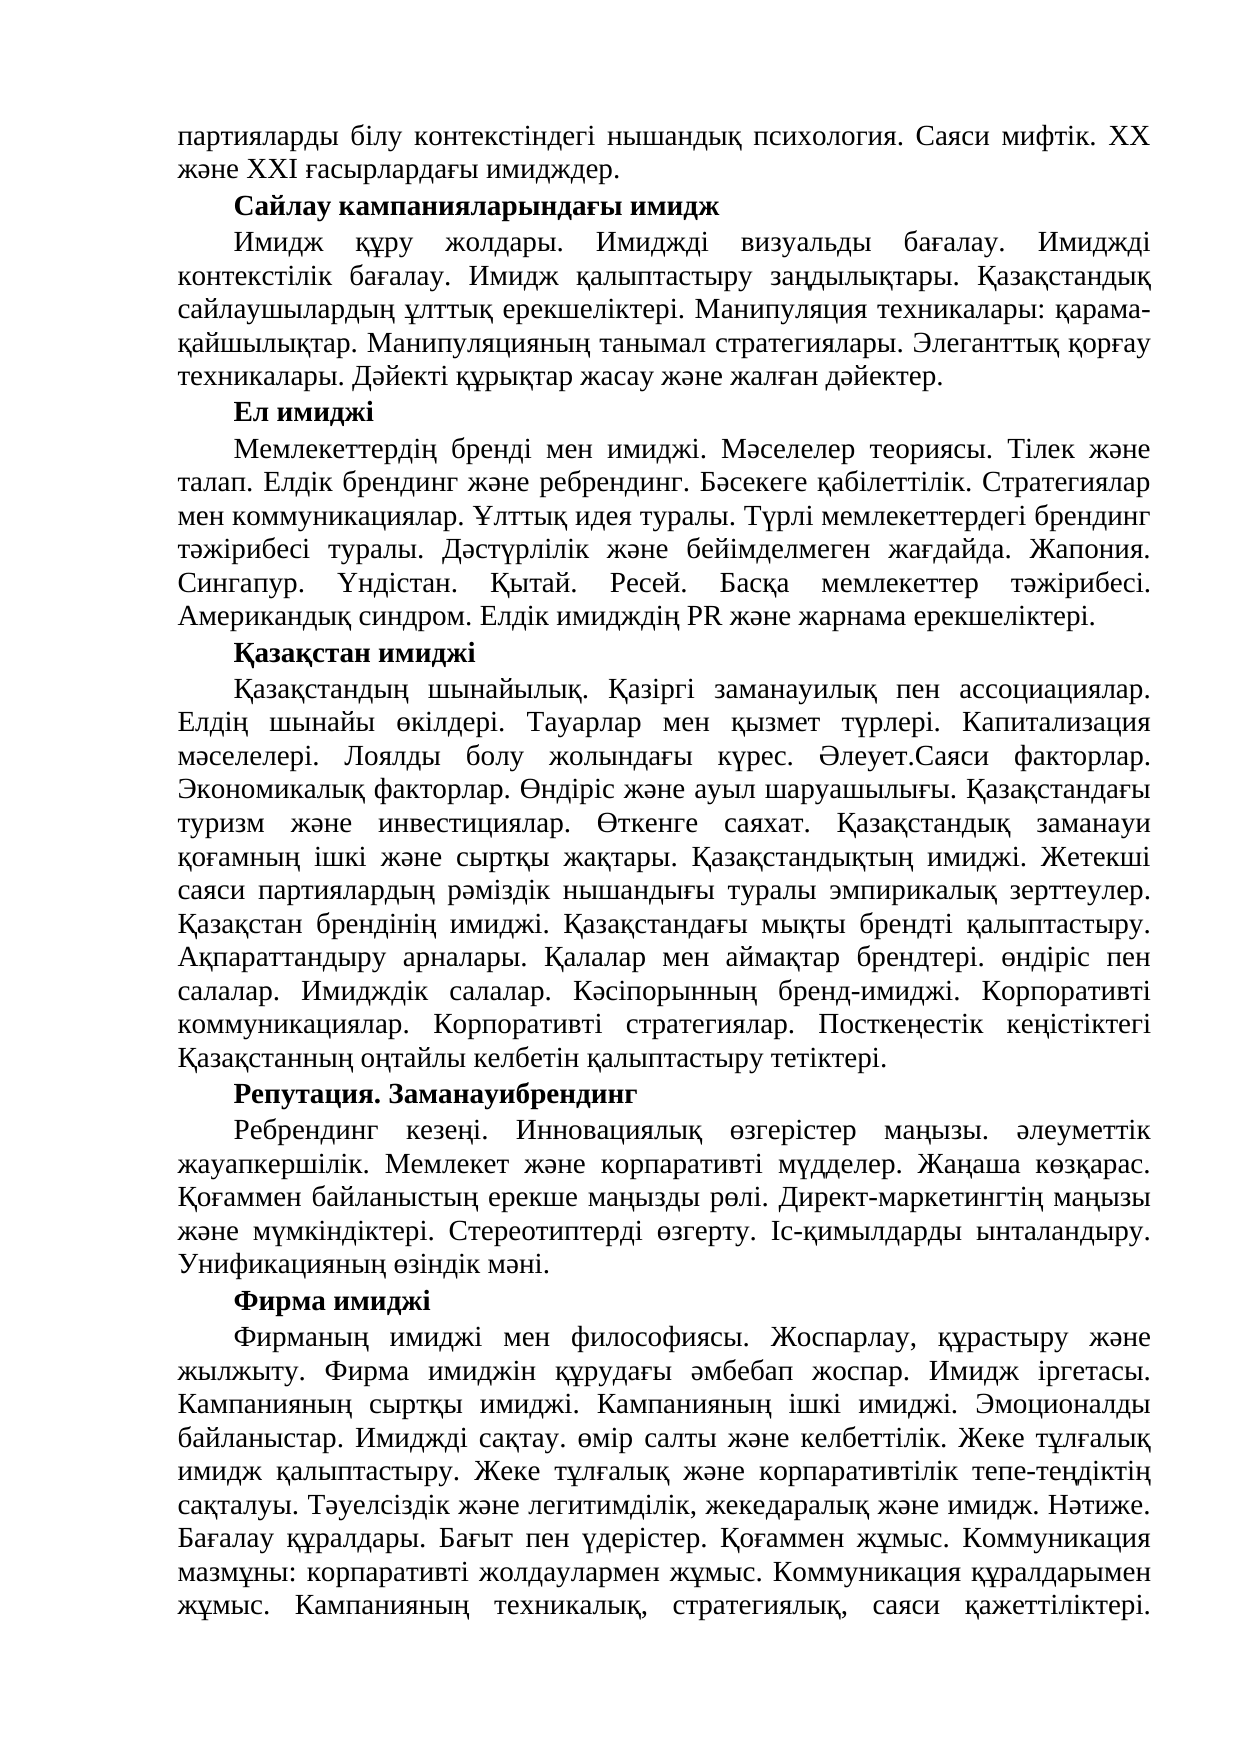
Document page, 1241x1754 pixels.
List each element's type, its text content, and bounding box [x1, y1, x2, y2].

text Ел имиджі [177, 394, 1152, 428]
text Қазақстандың шынайылық. Қазіргі заманауилық пен ассоциациялар. Елдің шынайы өкілдері. Тауарлар мен қызмет түрлері. Капитализация мәселелері. Лоялды болу жолындағы күрес. Әлеует.Саяси факторлар. Экономикалық факторлар. Өндіріс және ауыл шаруашылығы. Қазақстандағы туризм және инвестициялар. Өткенге саяхат. Қазақстандық заманауи қоғамның ішкі және сыртқы жақтары. Қазақстандықтың имиджі. Жетекші саяси партиялардың рәміздік нышандығы туралы эмпирикалық зерттеулер. Қазақстан брендінің имиджі. Қазақстандағы мықты брендті қалыптастыру. Ақпараттандыру арналары. Қалалар мен аймақтар брендтері. өндіріс пен салалар. Имидждік салалар. Кәсіпорынның бренд-имиджі. Корпоративті коммуникациялар. Корпоративті стратегиялар. Посткеңестік кеңістіктегі Қазақстанның оңтайлы келбетін қалыптастыру тетіктері. [177, 671, 1152, 1073]
text Репутация. Заманауибрендинг [177, 1076, 1152, 1110]
text Ребрендинг кезеңі. Инновациялық өзгерістер маңызы. әлеуметтік жауапкершілік. Мемлекет және корпаративті мүдделер. Жаңаша көзқарас. Қоғаммен байланыстың ерекше маңызды рөлі. Директ-маркетингтің маңызы және мүмкіндіктері. Стереотиптерді өзгерту. Іс-қимылдарды ынталандыру. Унификацияның өзіндік мәні. [177, 1112, 1152, 1280]
text Имидж құру жолдары. Имиджді визуальды бағалау. Имиджді контекстілік бағалау. Имидж қалыптастыру заңдылықтары. Қазақстандық сайлаушылардың ұлттық ерекшеліктері. Манипуляция техникалары: қарама-қайшылықтар. Манипуляцияның танымал стратегиялары. Элеганттық қорғау техникалары. Дәйекті құрықтар жасау және жалған дәйектер. [177, 224, 1152, 392]
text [177, 118, 1152, 185]
text Сайлау кампанияларындағы имидж [177, 188, 1152, 221]
text Фирма имиджі [177, 1283, 1152, 1316]
text Қазақстан имиджі [177, 635, 1152, 668]
text Мемлекеттердің бренді мен имиджі. Мәселелер теориясы. Тілек және талап. Елдік брендинг және ребрендинг. Бәсекеге қабілеттілік. Стратегиялар мен коммуникациялар. Ұлттық идея туралы. Түрлі мемлекеттердегі брендинг тәжірибесі туралы. Дәстүрлілік және бейімделмеген жағдайда. Жапония. Сингапур. Үндістан. Қытай. Ресей. Басқа мемлекеттер тәжірибесі. Американдық синдром. Елдік имидждің PR және жарнама ерекшеліктері. [177, 431, 1152, 632]
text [177, 1319, 1152, 1621]
